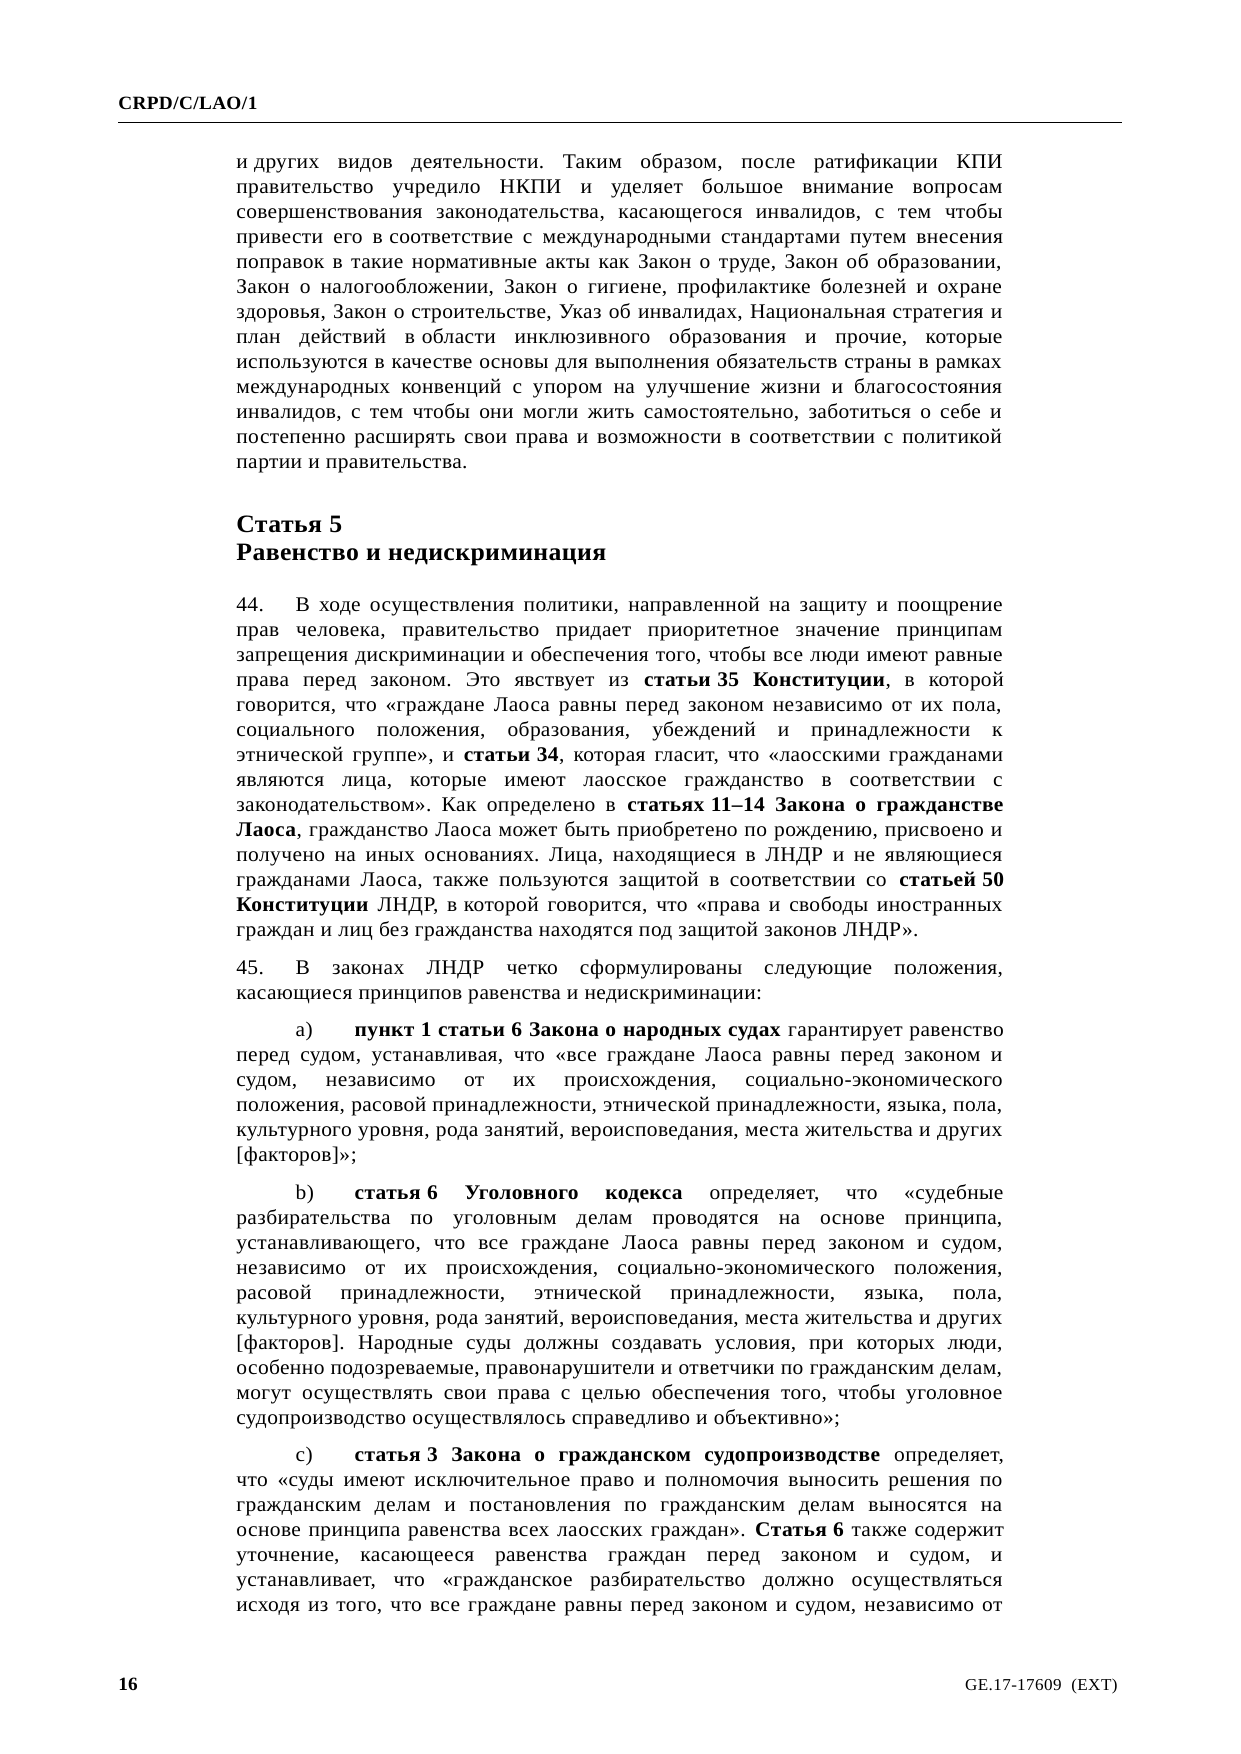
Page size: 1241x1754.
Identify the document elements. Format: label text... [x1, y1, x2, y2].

text b) статья 6 Уголовного кодекса определяет, что «судебные разбирательства по уголовным делам проводятся на основе принципа, устанавливающего, что все граждане Лаоса равны перед законом и судом, независимо от их происхождения, социально-экономического положения, расовой принадлежности, этнической принадлежности, языка, пола, культурного уровня, рода занятий, вероисповедания, места жительства и других [факторов]. Народные суды должны создавать условия, при которых люди, особенно подозреваемые, правонарушители и ответчики по гражданским делам, могут осуществлять свои права с целью обеспечения того, чтобы уголовное судопроизводство осуществлялось справедливо и объективно»; [236, 1179, 1004, 1429]
text 45. В законах ЛНДР четко сформулированы следующие положения, касающиеся принципов равенства и недискриминации: [236, 954, 1004, 1004]
text 44. В ходе осуществления политики, направленной на защиту и поощрение прав человека, правительство придает приоритетное значение принципам запрещения дискриминации и обеспечения того, чтобы все люди имеют равные права перед законом. Это явствует из статьи 35 Конституции, в которой говорится, что «граждане Лаоса равны перед законом независимо от их пола, социального положения, образования, убеждений и принадлежности к этнической группе», и статьи 34, которая гласит, что «лаосскими гражданами являются лица, которые имеют лаосское гражданство в соответствии с законодательством». Как определено в статьях 11–14 Закона о гражданстве Лаоса, гражданство Лаоса может быть приобретено по рождению, присвоено и получено на иных основаниях. Лица, находящиеся в ЛНДР и не являющиеся гражданами Лаоса, также пользуются защитой в соответствии со статьей 50 Конституции ЛНДР, в которой говорится, что «права и свободы иностранных граждан и лиц без гражданства находятся под защитой законов ЛНДР». [236, 591, 1004, 941]
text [236, 148, 1004, 473]
text а) пункт 1 статьи 6 Закона о народных судах гарантирует равенство перед судом, устанавливая, что «все граждане Лаоса равны перед законом и судом, независимо от их происхождения, социально-экономического положения, расовой принадлежности, этнической принадлежности, языка, пола, культурного уровня, рода занятий, вероисповедания, места жительства и других [факторов]»; [236, 1016, 1004, 1166]
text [236, 1441, 1004, 1616]
text Статья 5 Равенство и недискриминация [118, 510, 1004, 566]
